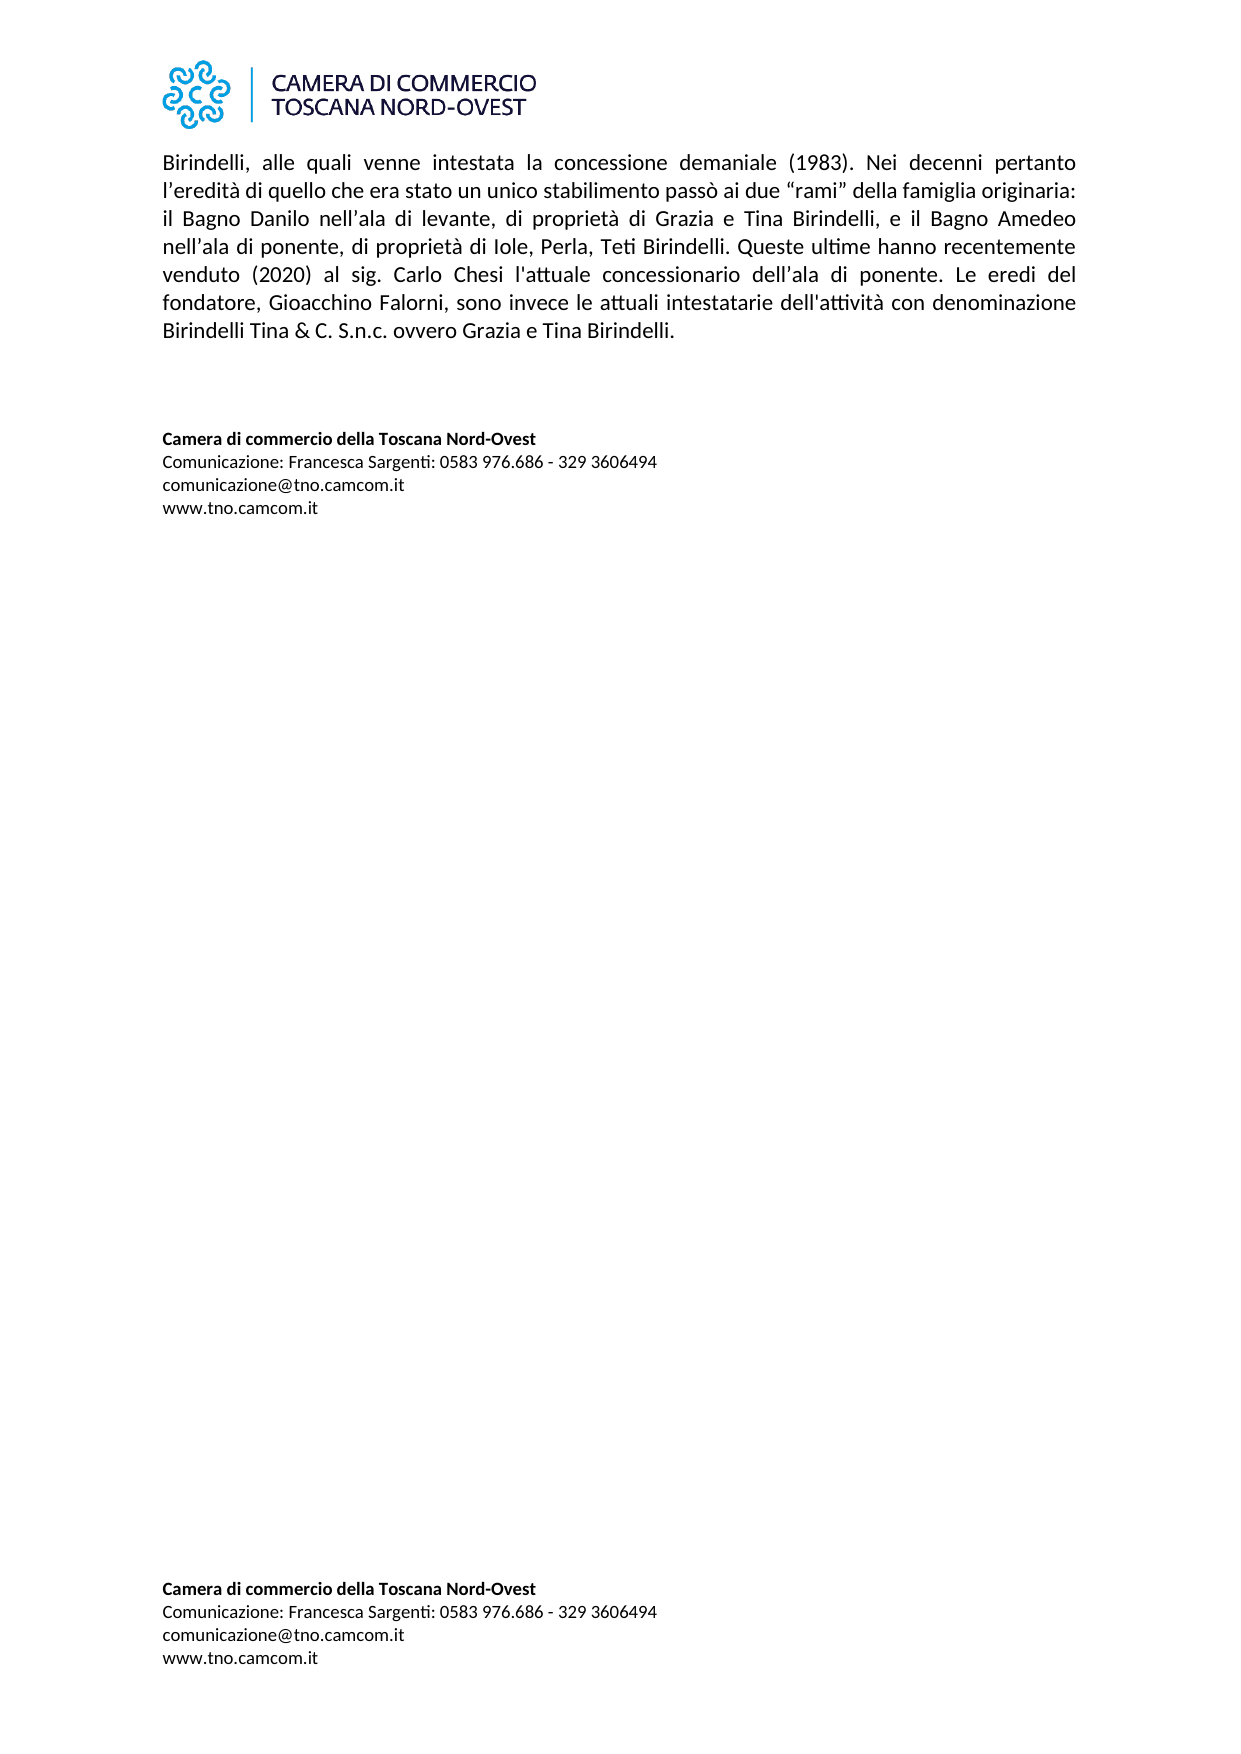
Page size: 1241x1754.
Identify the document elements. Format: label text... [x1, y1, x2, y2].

text comunicazione@tno.camcom.it [162, 473, 1078, 496]
picture [162, 60, 536, 129]
text www.tno.camcom.it [162, 496, 1078, 519]
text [162, 148, 1078, 344]
text Camera di commercio della Toscana Nord-Ovest [162, 427, 1078, 450]
text Comunicazione: Francesca Sargenti: 0583 976.686 - 329 3606494 [162, 450, 1078, 473]
